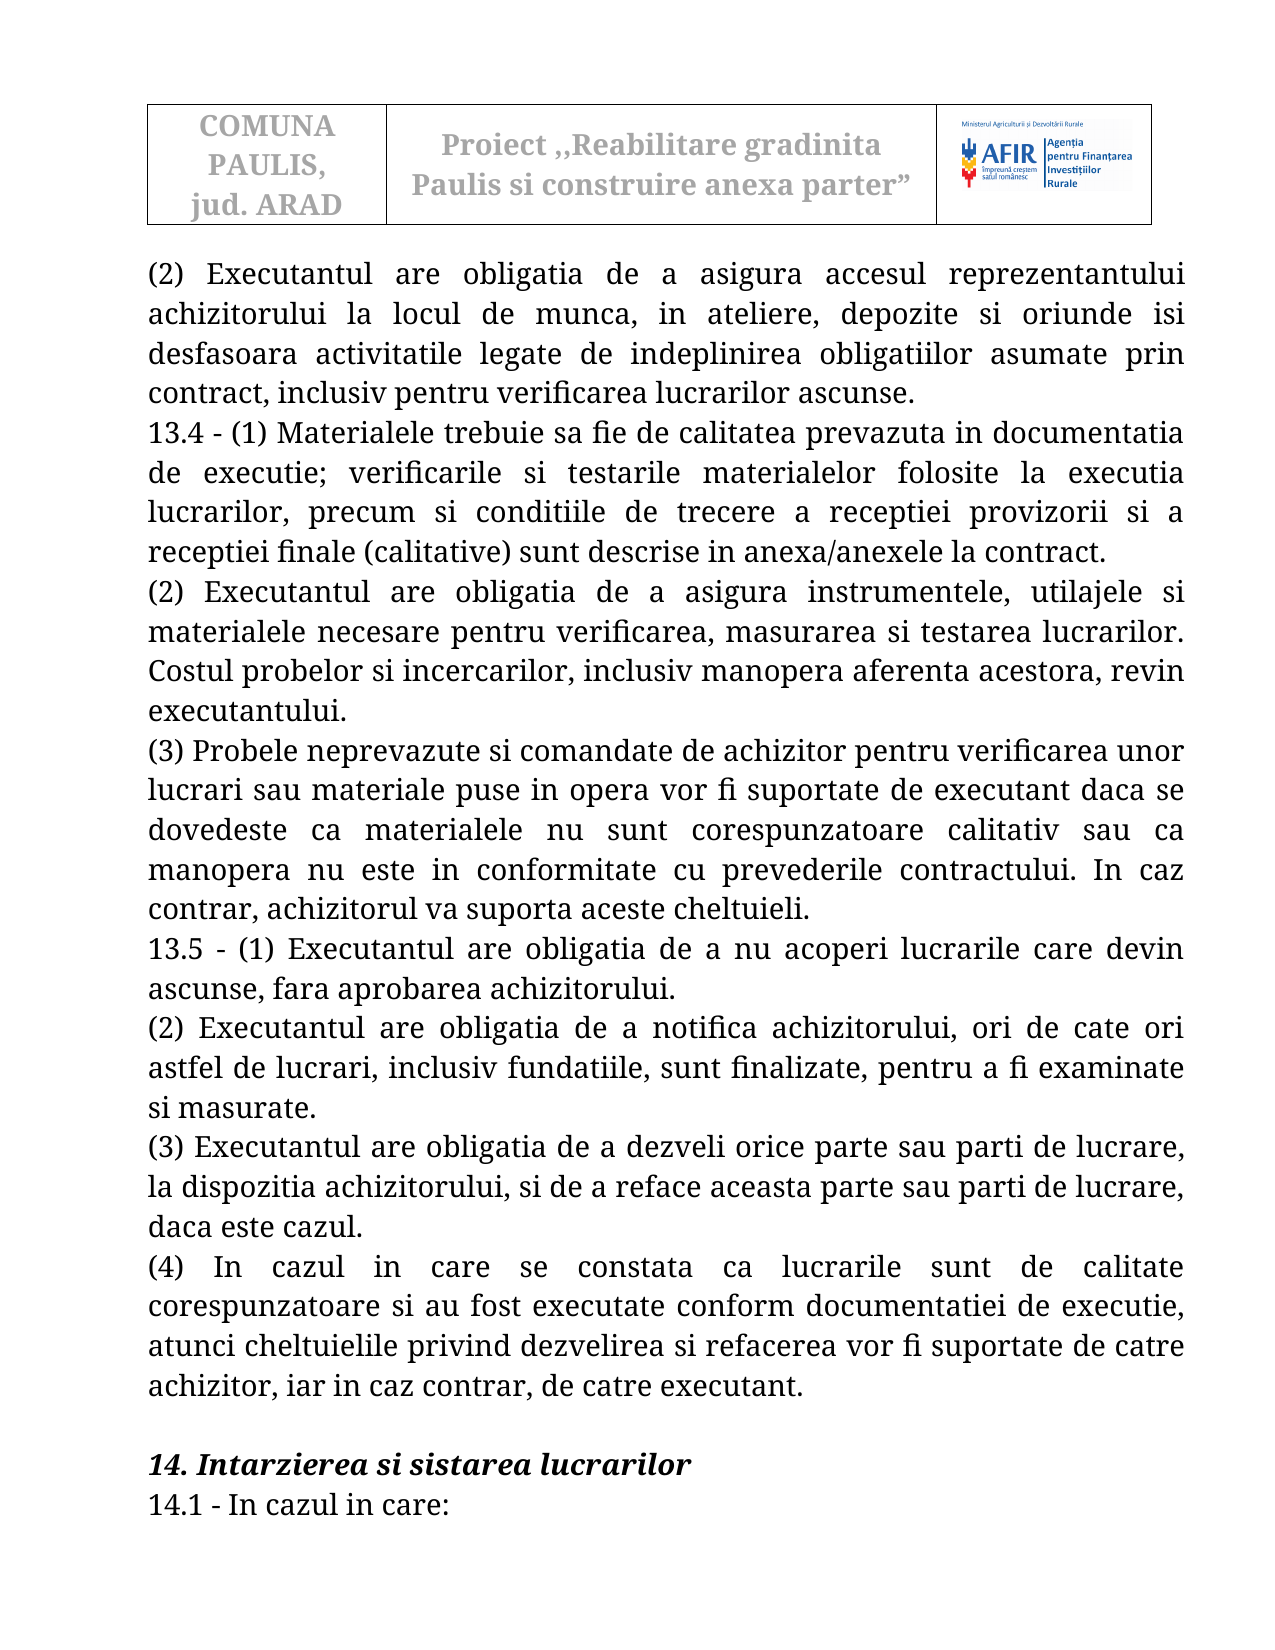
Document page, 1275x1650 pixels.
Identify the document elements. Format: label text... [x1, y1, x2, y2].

text 14.1 - In cazul in care: [148, 1484, 1186, 1524]
text (2) Executantul are obligatia de a notifica achizitorului, ori de cate ori astfel de lucrari, inclusiv fundatiile, sunt finalizate, pentru a fi examinate si masurate. [148, 1008, 1186, 1127]
text 14. Intarzierea si sistarea lucrarilor [148, 1444, 1186, 1484]
text (2) Executantul are obligatia de a asigura instrumentele, utilajele si materialele necesare pentru verificarea, masurarea si testarea lucrarilor. Costul probelor si incercarilor, inclusiv manopera aferenta acestora, revin executantului. [148, 571, 1186, 730]
text (3) Probele neprevazute si comandate de achizitor pentru verificarea unor lucrari sau materiale puse in opera vor fi suportate de executant daca se dovedeste ca materialele nu sunt corespunzatoare calitativ sau ca manopera nu este in conformitate cu prevederile contractului. In caz contrar, achizitorul va suporta aceste cheltuieli. [148, 730, 1186, 928]
picture [962, 119, 1133, 191]
text 13.4 - (1) Materialele trebuie sa fie de calitatea prevazuta in documentatia de executie; verificarile si testarile materialelor folosite la executia lucrarilor, precum si conditiile de trecere a receptiei provizorii si a receptiei finale (calitative) sunt descrise in anexa/anexele la contract. [148, 412, 1186, 571]
text 13.5 - (1) Executantul are obligatia de a nu acoperi lucrarile care devin ascunse, fara aprobarea achizitorului. [148, 928, 1186, 1008]
text (3) Executantul are obligatia de a dezveli orice parte sau parti de lucrare, la dispozitia achizitorului, si de a reface aceasta parte sau parti de lucrare, daca este cazul. [148, 1127, 1186, 1246]
text (2) Executantul are obligatia de a asigura accesul reprezentantului achizitorului la locul de munca, in ateliere, depozite si oriunde isi desfasoara activitatile legate de indeplinirea obligatiilor asumate prin contract, inclusiv pentru verificarea lucrarilor ascunse. [148, 254, 1186, 412]
text (4) In cazul in care se constata ca lucrarile sunt de calitate corespunzatoare si au fost executate conform documentatiei de executie, atunci cheltuielile privind dezvelirea si refacerea vor fi suportate de catre achizitor, iar in caz contrar, de catre executant. [148, 1246, 1186, 1404]
